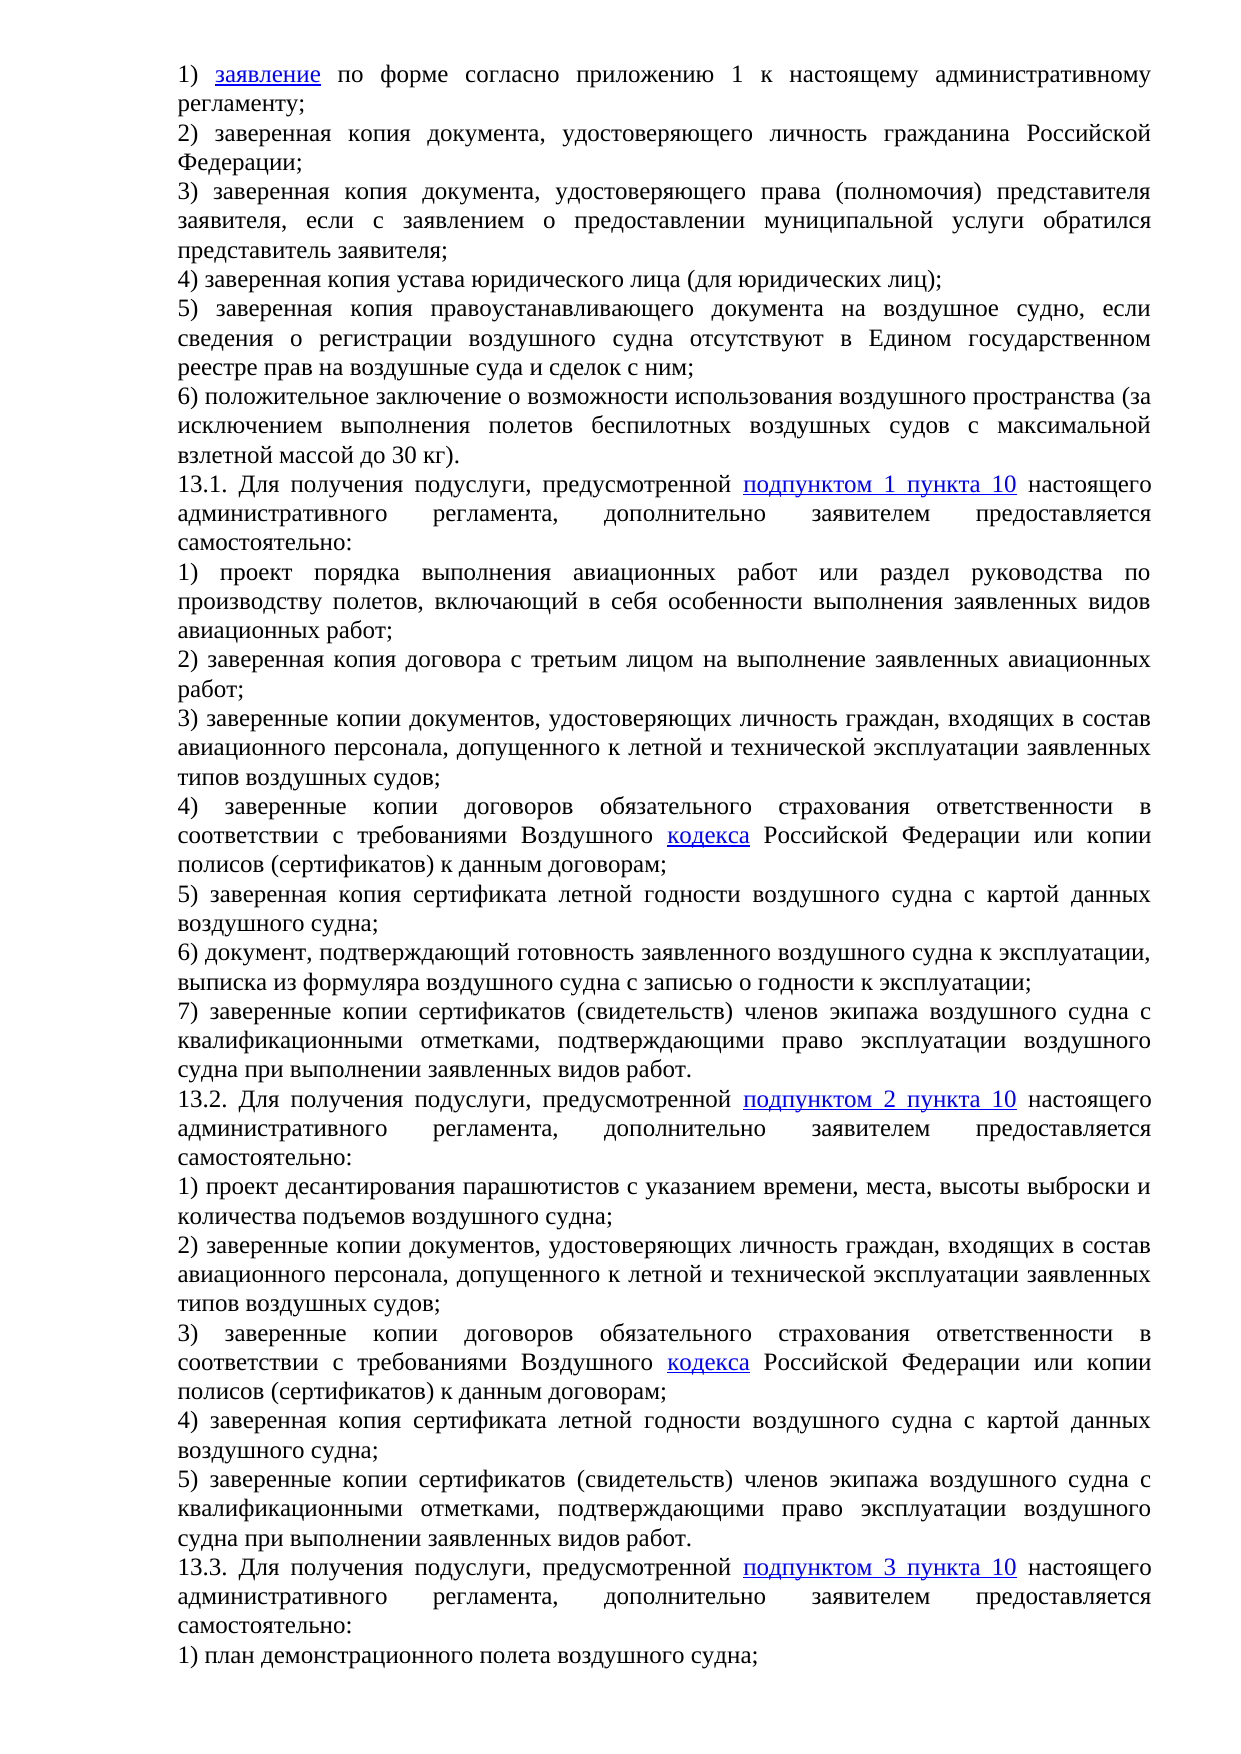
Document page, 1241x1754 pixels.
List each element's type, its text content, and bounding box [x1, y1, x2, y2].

text 5) заверенная копия правоустанавливающего документа на воздушное судно, если сведения о регистрации воздушного судна отсутствуют в Едином государственном реестре прав на воздушные суда и сделок с ним; [177, 293, 1152, 381]
text 6) положительное заключение о возможности использования воздушного пространства (за исключением выполнения полетов беспилотных воздушных судов с максимальной взлетной массой до 30 кг). [177, 381, 1152, 469]
text 3) заверенная копия документа, удостоверяющего права (полномочия) представителя заявителя, если с заявлением о предоставлении муниципальной услуги обратился представитель заявителя; [177, 176, 1152, 264]
text 2) заверенная копия документа, удостоверяющего личность гражданина Российской Федерации; [177, 118, 1152, 176]
text 1) проект порядка выполнения авиационных работ или раздел руководства по производству полетов, включающий в себя особенности выполнения заявленных видов авиационных работ; [177, 557, 1152, 644]
text 2) заверенная копия договора с третьим лицом на выполнение заявленных авиационных работ; [177, 644, 1152, 703]
text 13.3. Для получения подуслуги, предусмотренной подпунктом 3 пункта 10 настоящего административного регламента, дополнительно заявителем предоставляется самостоятельно: [177, 1552, 1152, 1640]
text 1) план демонстрационного полета воздушного судна; [177, 1640, 1152, 1669]
text 13.2. Для получения подуслуги, предусмотренной подпунктом 2 пункта 10 настоящего административного регламента, дополнительно заявителем предоставляется самостоятельно: [177, 1084, 1152, 1171]
text 5) заверенная копия сертификата летной годности воздушного судна с картой данных воздушного судна; [177, 879, 1152, 937]
text 13.1. Для получения подуслуги, предусмотренной подпунктом 1 пункта 10 настоящего административного регламента, дополнительно заявителем предоставляется самостоятельно: [177, 469, 1152, 557]
text 6) документ, подтверждающий готовность заявленного воздушного судна к эксплуатации, выписка из формуляра воздушного судна с записью о годности к эксплуатации; [177, 937, 1152, 996]
text 1) проект десантирования парашютистов с указанием времени, места, высоты выброски и количества подъемов воздушного судна; [177, 1171, 1152, 1230]
text 1) заявление по форме согласно приложению 1 к настоящему административному регламенту; [177, 59, 1152, 118]
text 3) заверенные копии документов, удостоверяющих личность граждан, входящих в состав авиационного персонала, допущенного к летной и технической эксплуатации заявленных типов воздушных судов; [177, 703, 1152, 791]
text 7) заверенные копии сертификатов (свидетельств) членов экипажа воздушного судна с квалификационными отметками, подтверждающими право эксплуатации воздушного судна при выполнении заявленных видов работ. [177, 996, 1152, 1084]
text 4) заверенные копии договоров обязательного страхования ответственности в соответствии с требованиями Воздушного кодекса Российской Федерации или копии полисов (сертификатов) к данным договорам; [177, 791, 1152, 879]
text 4) заверенная копия сертификата летной годности воздушного судна с картой данных воздушного судна; [177, 1406, 1152, 1464]
text 4) заверенная копия устава юридического лица (для юридических лиц); [177, 264, 1152, 293]
